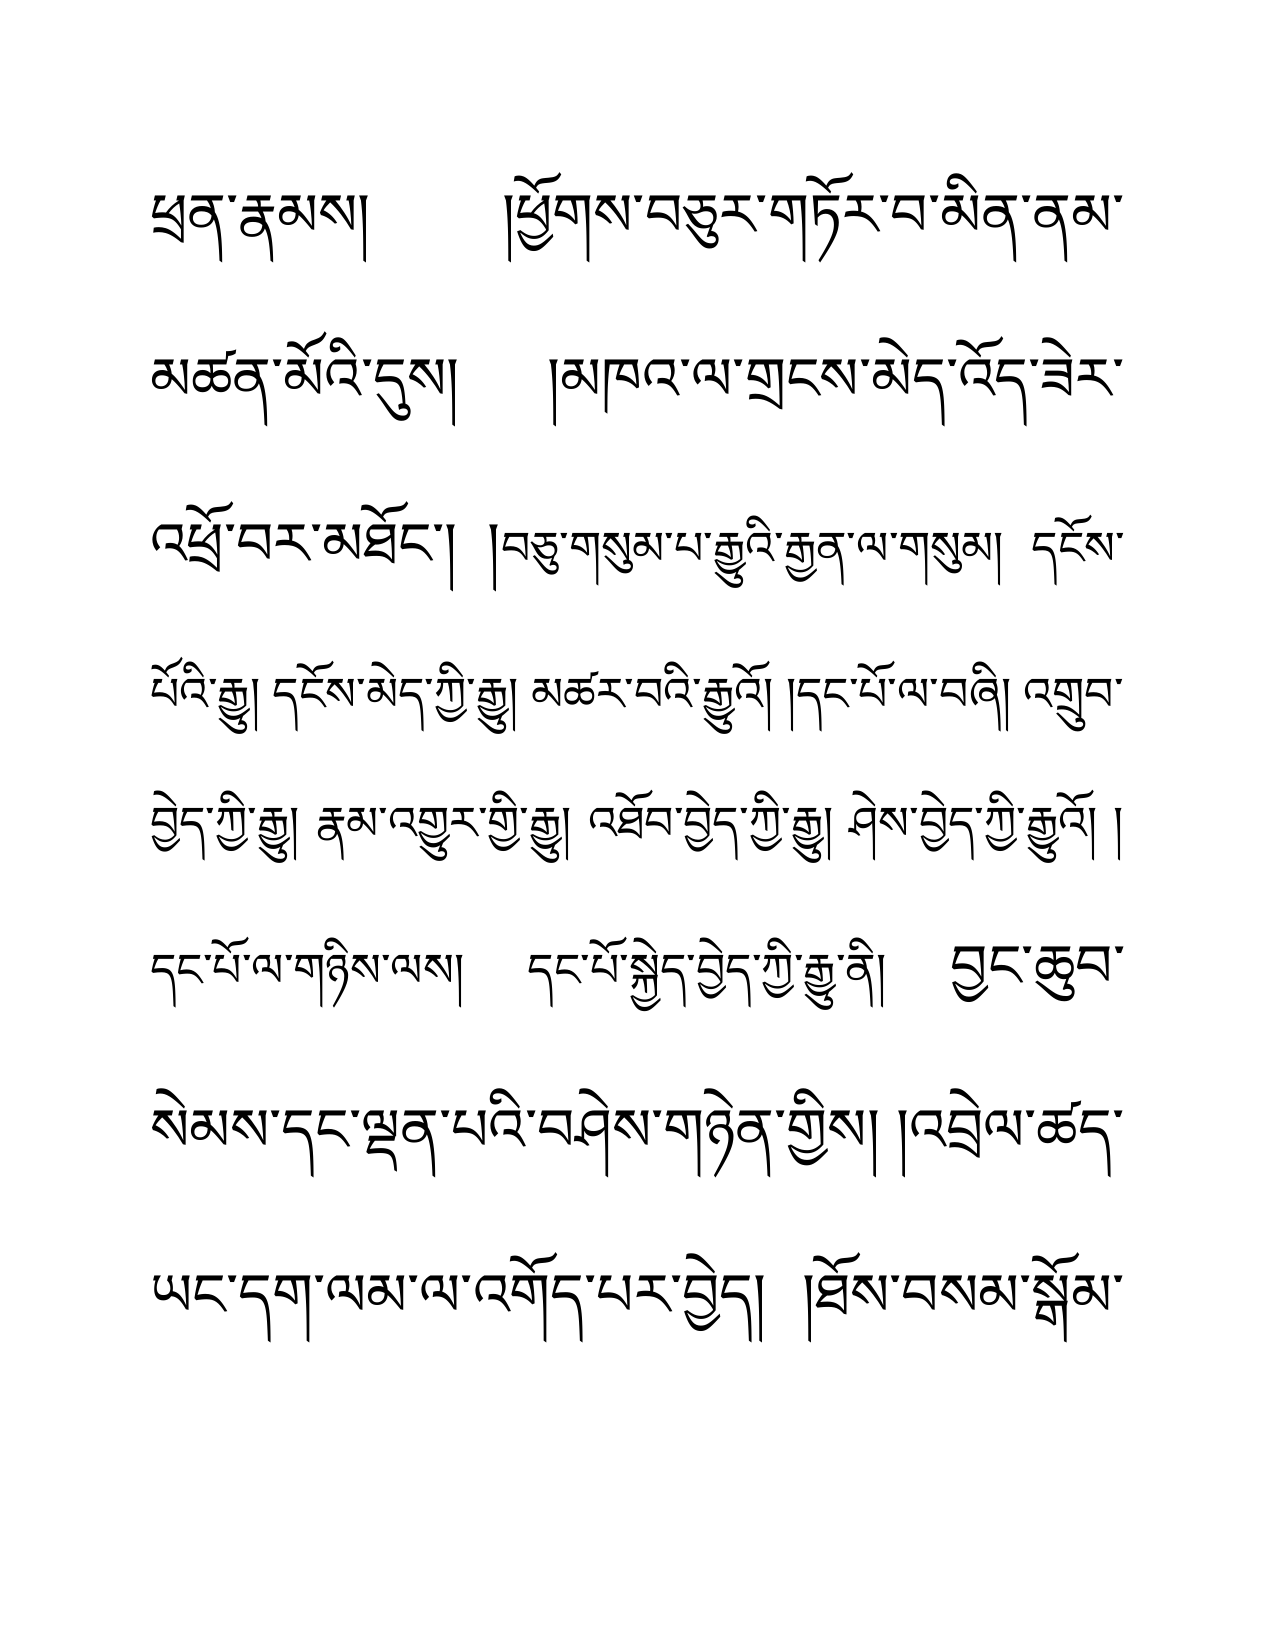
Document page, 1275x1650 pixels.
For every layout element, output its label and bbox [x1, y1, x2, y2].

text [150, 150, 1125, 1394]
